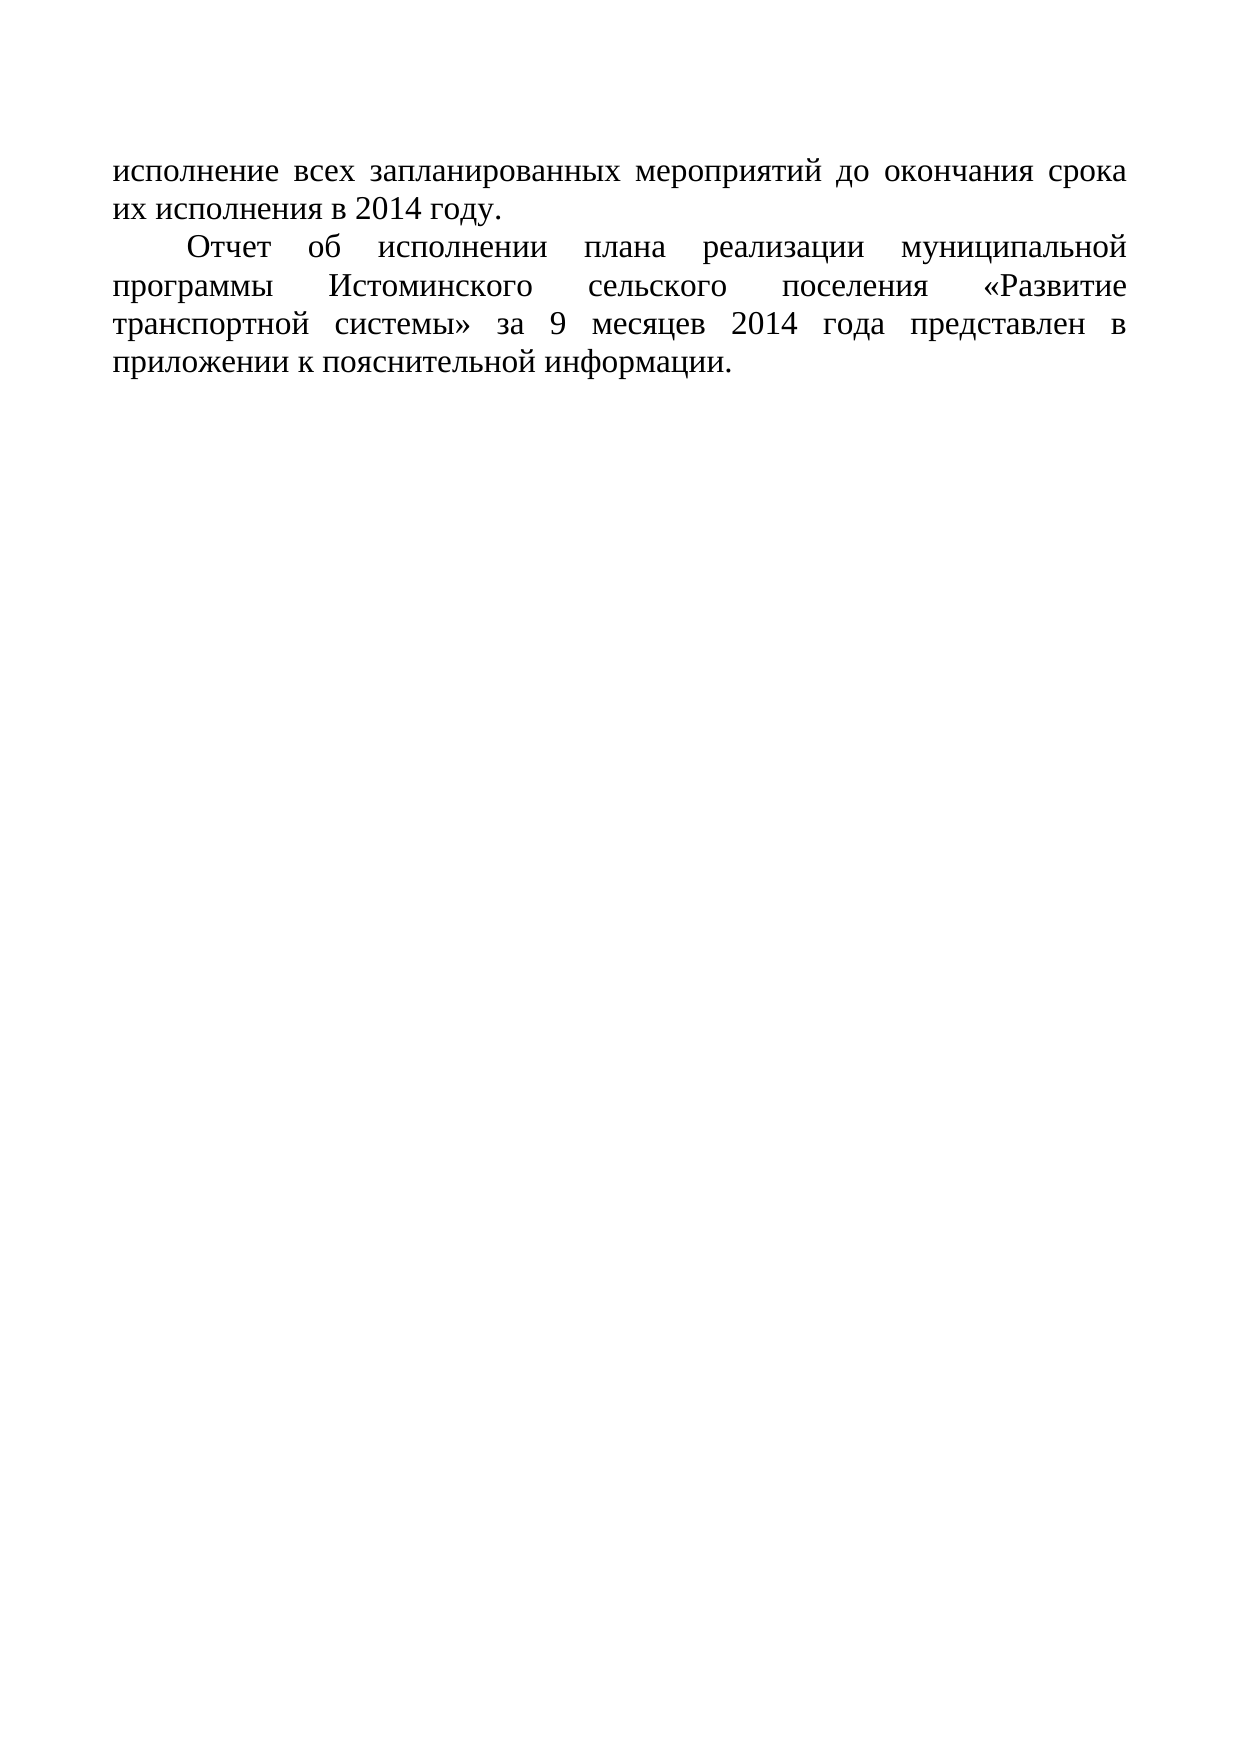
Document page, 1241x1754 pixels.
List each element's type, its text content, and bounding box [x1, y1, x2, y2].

text Отчет об исполнении плана реализации муниципальной программы Истоминского сельского поселения «Развитие транспортной системы» за 9 месяцев 2014 года представлен в приложении к пояснительной информации. [112, 227, 1128, 380]
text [112, 150, 1128, 227]
